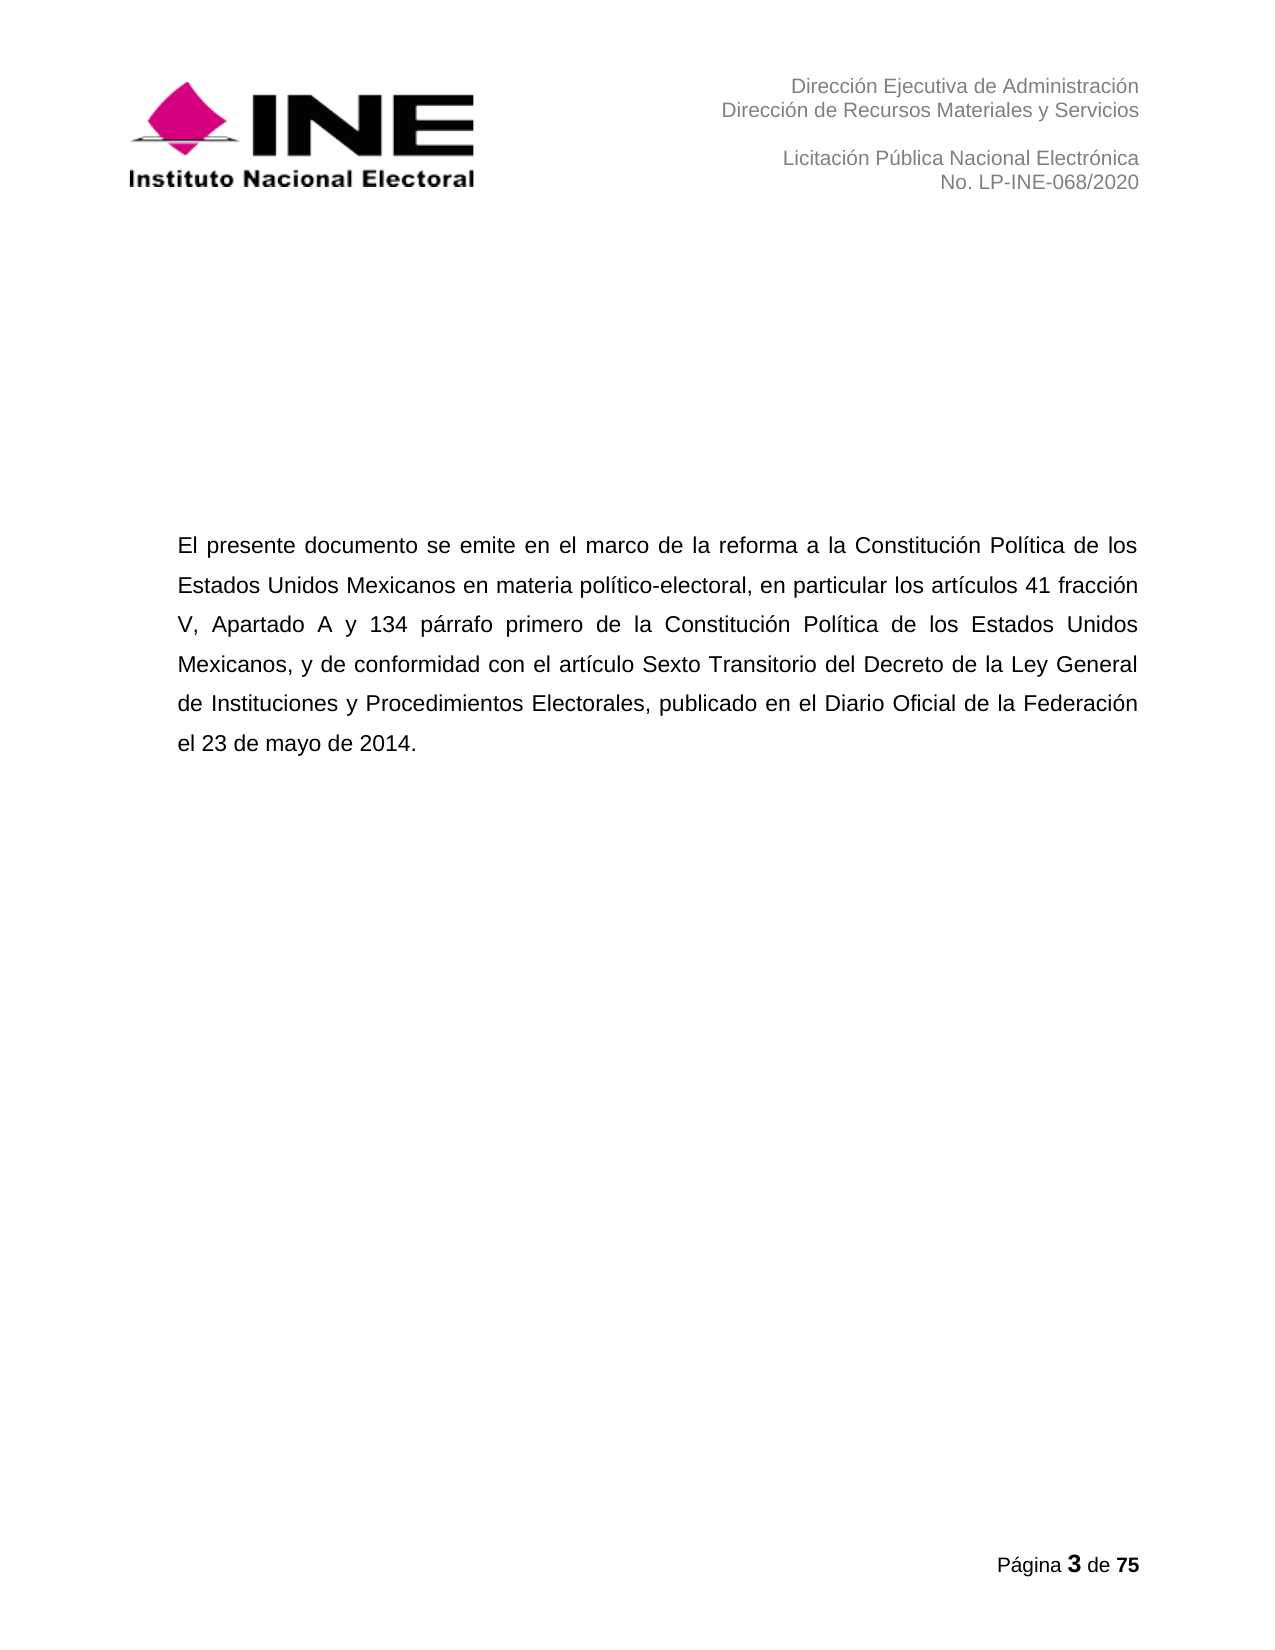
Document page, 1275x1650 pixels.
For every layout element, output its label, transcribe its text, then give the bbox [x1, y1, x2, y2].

picture [129, 82, 474, 187]
text El presente documento se emite en el marco de la reforma a la Constitución Política de los Estados Unidos Mexicanos en materia político-electoral, en particular los artículos 41 fracción V, Apartado A y 134 párrafo primero de la Constitución Política de los Estados Unidos Mexicanos, y de conformidad con el artículo Sexto Transitorio del Decreto de la Ley General de Instituciones y Procedimientos Electorales, publicado en el Diario Oficial de la Federación el 23 de mayo de 2014. [177, 532, 1139, 756]
